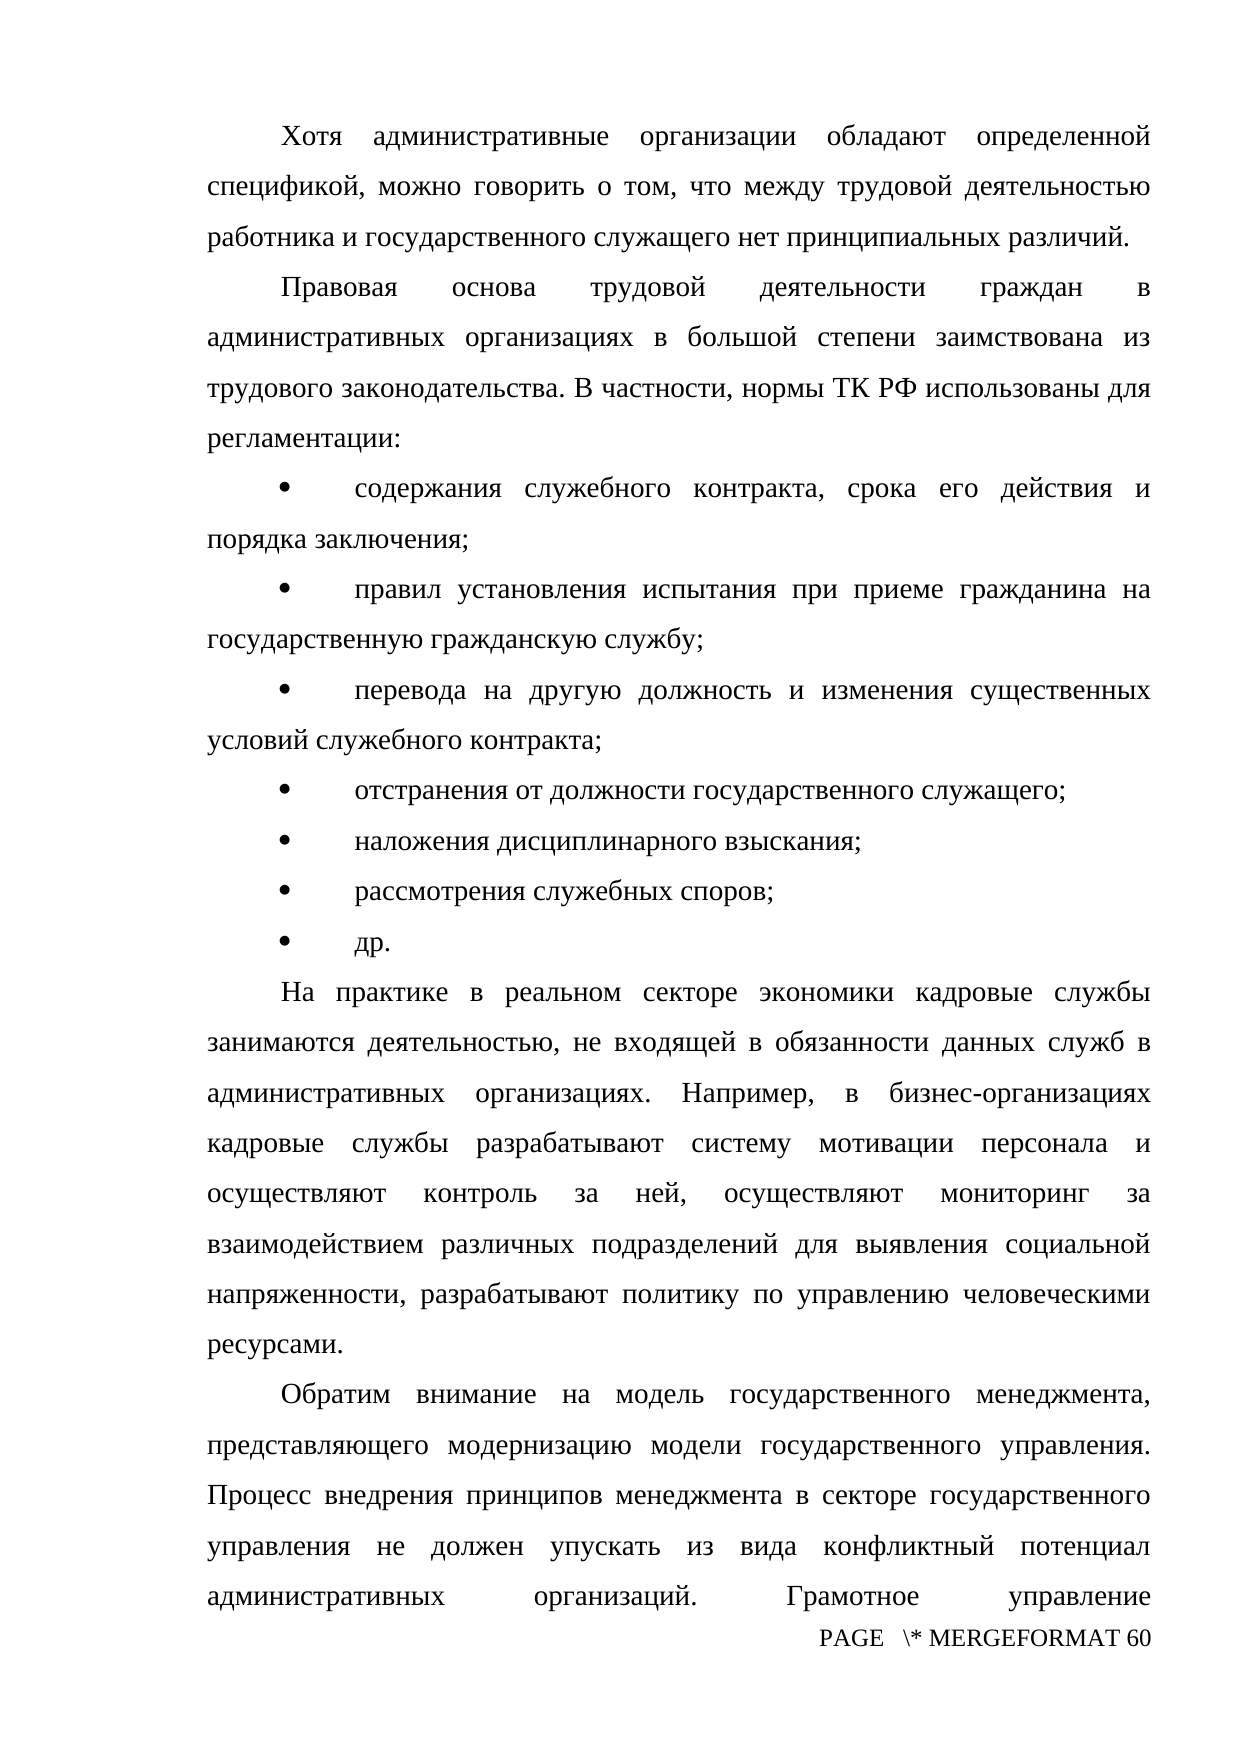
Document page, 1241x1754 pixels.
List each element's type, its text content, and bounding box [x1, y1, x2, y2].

list рассмотрения служебных споров; [207, 873, 1152, 907]
list наложения дисциплинарного взыскания; [207, 823, 1152, 857]
text На практике в реальном секторе экономики кадровые службы занимаются деятельностью, не входящей в обязанности данных служб в административных организациях. Например, в бизнес-организациях кадровые службы разрабатывают систему мотивации персонала и осуществляют контроль за ней, осуществляют мониторинг за взаимодействием различных подразделений для выявления социальной напряженности, разрабатывают политику по управлению человеческими ресурсами. [207, 974, 1152, 1360]
text Хотя административные организации обладают определенной спецификой, можно говорить о том, что между трудовой деятельностью работника и государственного служащего нет принципиальных различий. [207, 118, 1152, 252]
list содержания служебного контракта, срока его действия и порядка заключения; [207, 470, 1152, 554]
list перевода на другую должность и изменения существенных условий служебного контракта; [207, 672, 1152, 756]
list др. [207, 924, 1152, 957]
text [207, 1377, 1152, 1611]
list отстранения от должности государственного служащего; [207, 772, 1152, 806]
list правил установления испытания при приеме гражданина на государственную гражданскую службу; [207, 571, 1152, 655]
text Правовая основа трудовой деятельности граждан в административных организациях в большой степени заимствована из трудового законодательства. В частности, нормы ТК РФ использованы для регламентации: [207, 269, 1152, 453]
